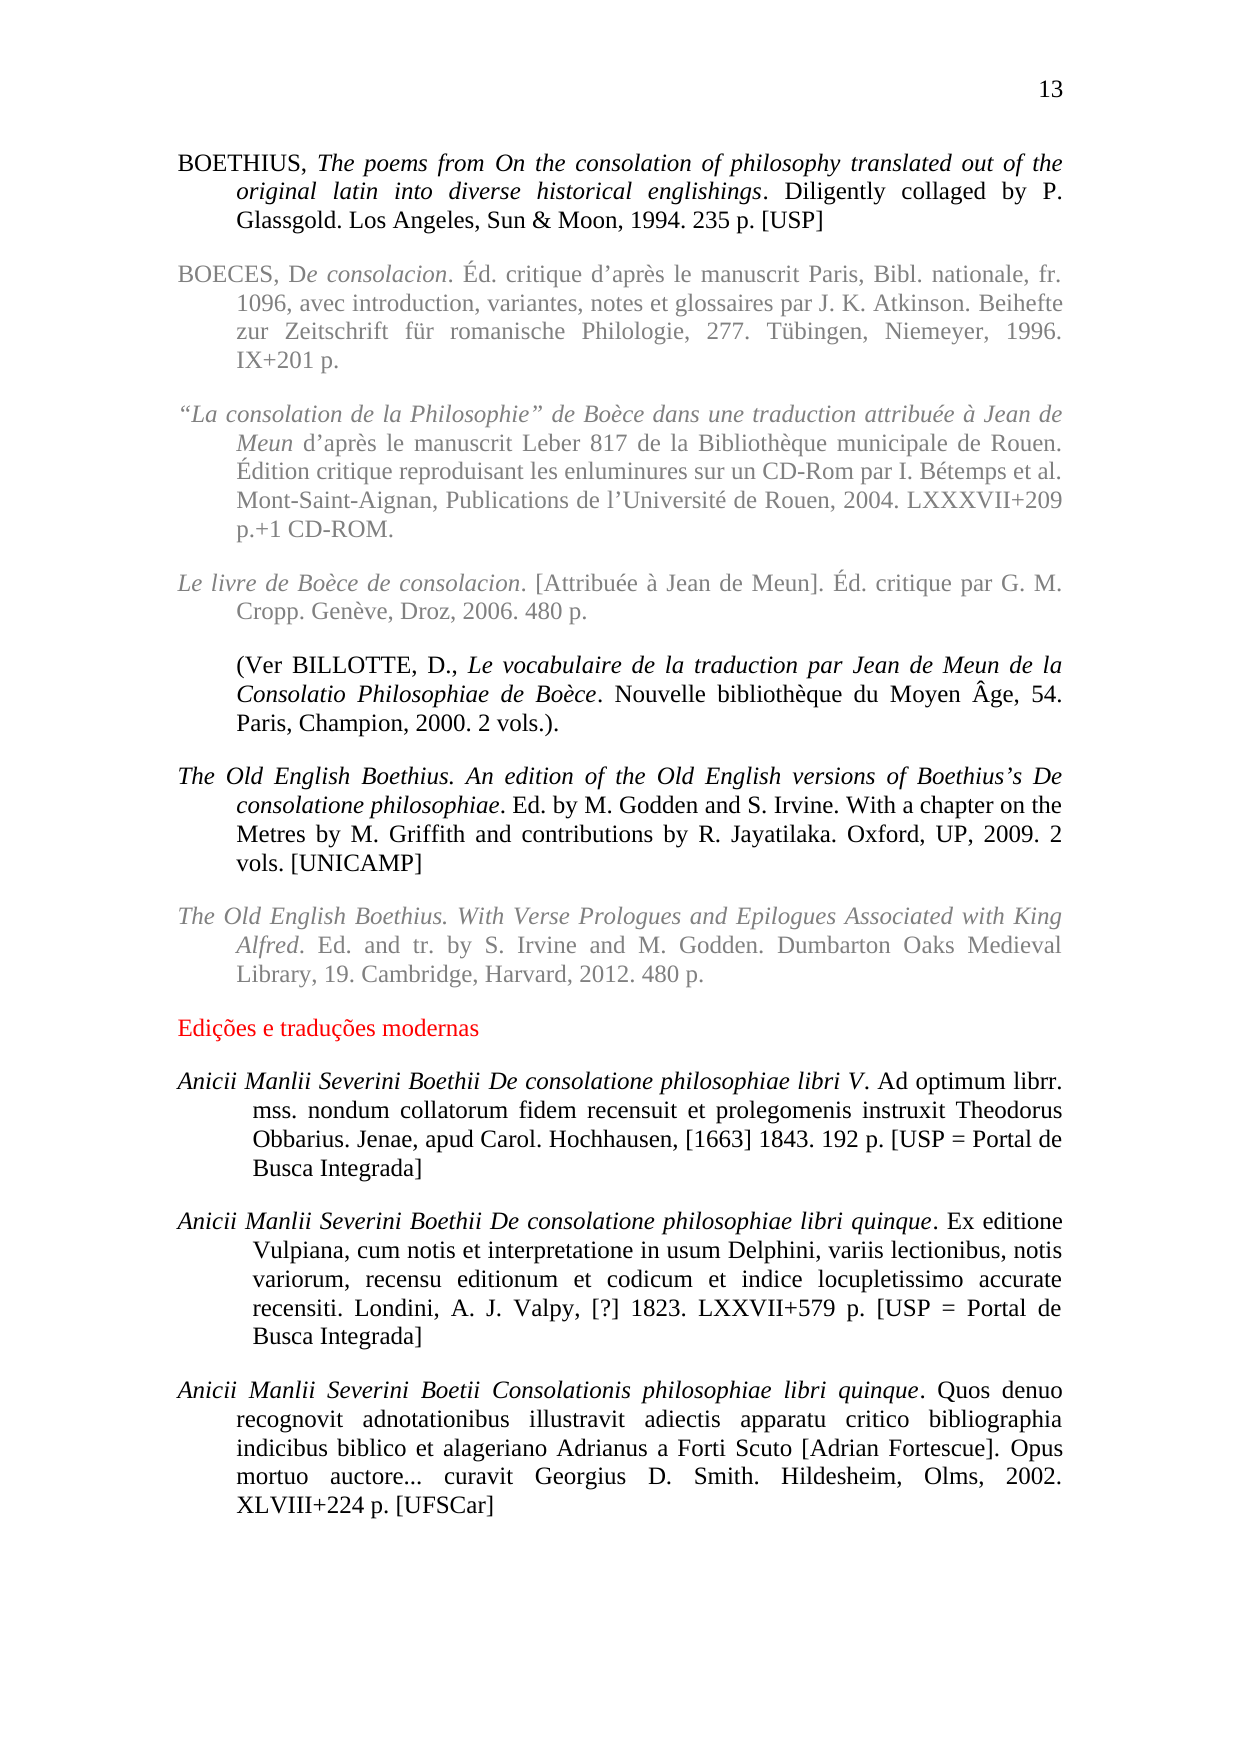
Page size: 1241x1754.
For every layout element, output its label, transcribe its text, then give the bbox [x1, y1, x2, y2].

text Anicii Manlii Severini Boethii De consolatione philosophiae libri V. Ad optimum librr. mss. nondum collatorum fidem recensuit et prolegomenis instruxit Theodorus Obbarius. Jenae, apud Carol. Hochhausen, [1663] 1843. 192 p. [USP = Portal de Busca Integrada] [177, 1066, 1063, 1181]
text “La consolation de la Philosophie” de Boèce dans une traduction attribuée à Jean de Meun d’après le manuscrit Leber 817 de la Bibliothèque municipale de Rouen. Édition critique reproduisant les enluminures sur un CD-Rom par I. Bétemps et al. Mont-Saint-Aignan, Publications de l’Université de Rouen, 2004. LXXXVII+209 p.+1 CD-ROM. [177, 399, 1063, 543]
text BOECES, De consolacion. Éd. critique d’après le manuscrit Paris, Bibl. nationale, fr. 1096, avec introduction, variantes, notes et glossaires par J. K. Atkinson. Beihefte zur Zeitschrift für romanische Philologie, 277. Tübingen, Niemeyer, 1996. IX+201 p. [177, 259, 1063, 374]
text Anicii Manlii Severini Boetii Consolationis philosophiae libri quinque. Quos denuo recognovit adnotationibus illustravit adiectis apparatu critico bibliographia indicibus biblico et alageriano Adrianus a Forti Scuto [Adrian Fortescue]. Opus mortuo auctore... curavit Georgius D. Smith. Hildesheim, Olms, 2002. XLVIII+224 p. [UFSCar] [177, 1375, 1063, 1519]
text The Old English Boethius. An edition of the Old English versions of Boethius’s De consolatione philosophiae. Ed. by M. Godden and S. Irvine. With a chapter on the Metres by M. Griffith and contributions by R. Jayatilaka. Oxford, UP, 2009. 2 vols. [UNICAMP] [177, 761, 1063, 876]
text (Ver BILLOTTE, D., Le vocabulaire de la traduction par Jean de Meun de la Consolatio Philosophiae de Boèce. Nouvelle bibliothèque du Moyen Âge, 54. Paris, Champion, 2000. 2 vols.). [236, 650, 1063, 736]
text BOETHIUS, The poems from On the consolation of philosophy translated out of the original latin into diverse historical englishings. Diligently collaged by P. Glassgold. Los Angeles, Sun & Moon, 1994. 235 p. [USP] [177, 148, 1063, 234]
text Le livre de Boèce de consolacion. [Attribuée à Jean de Meun]. Éd. critique par G. M. Cropp. Genève, Droz, 2006. 480 p. [177, 568, 1063, 625]
text Anicii Manlii Severini Boethii De consolatione philosophiae libri quinque. Ex editione Vulpiana, cum notis et interpretatione in usum Delphini, variis lectionibus, notis variorum, recensu editionum et codicum et indice locupletissimo accurate recensiti. Londini, A. J. Valpy, [?] 1823. LXXVII+579 p. [USP = Portal de Busca Integrada] [177, 1206, 1063, 1350]
subtitle Edições e traduções modernas [177, 1013, 1063, 1041]
text The Old English Boethius. With Verse Prologues and Epilogues Associated with King Alfred. Ed. and tr. by S. Irvine and M. Godden. Dumbarton Oaks Medieval Library, 19. Cambridge, Harvard, 2012. 480 p. [177, 901, 1063, 988]
